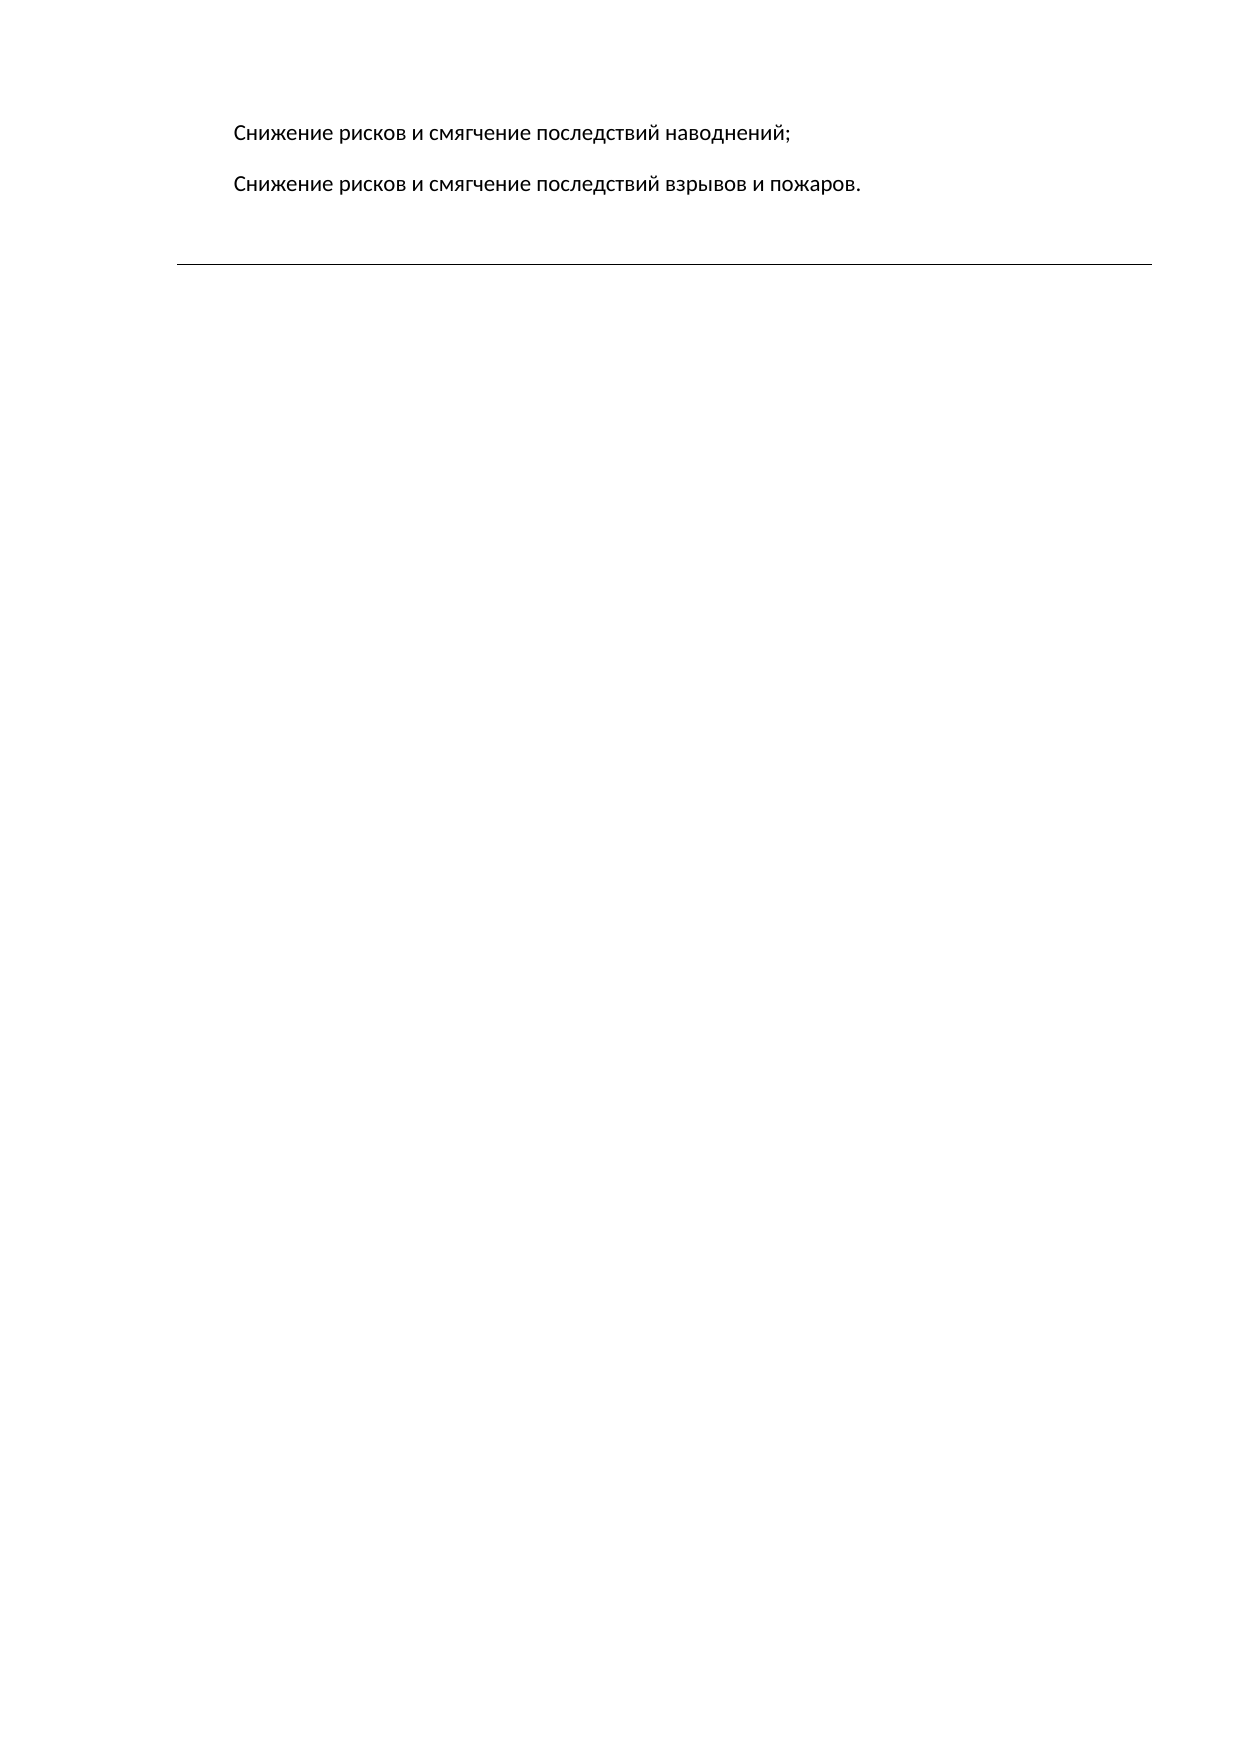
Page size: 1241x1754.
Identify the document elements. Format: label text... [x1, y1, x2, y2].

text Снижение рисков и смягчение последствий наводнений; [177, 118, 1152, 146]
text Снижение рисков и смягчение последствий взрывов и пожаров. [177, 169, 1152, 197]
